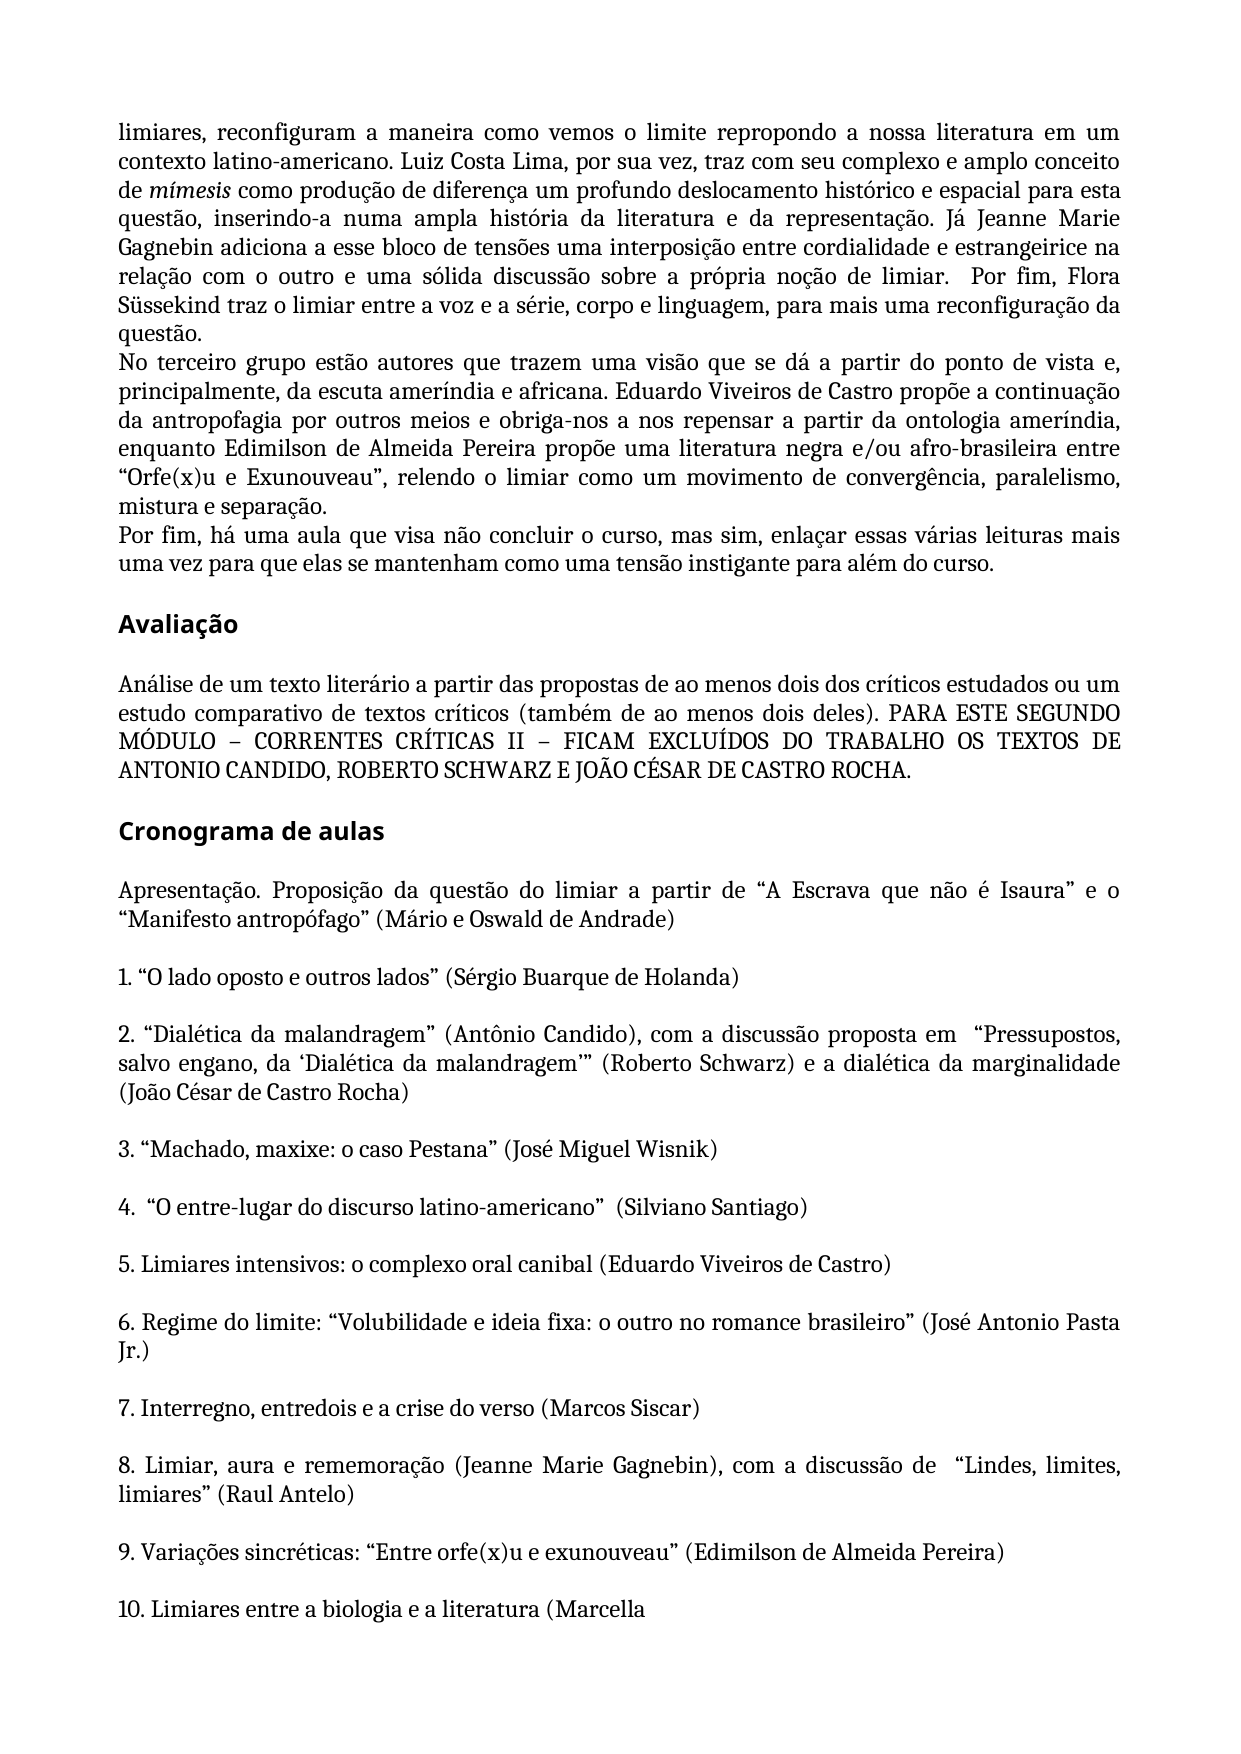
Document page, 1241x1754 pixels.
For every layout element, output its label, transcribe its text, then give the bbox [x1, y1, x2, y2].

text 5. Limiares intensivos: o complexo oral canibal (Eduardo Viveiros de Castro) [118, 1250, 1122, 1279]
text 3. “Machado, maxixe: o caso Pestana” (José Miguel Wisnik) [118, 1135, 1122, 1164]
text Apresentação. Proposição da questão do limiar a partir de “A Escrava que não é Isaura” e o “Manifesto antropófago” (Mário e Oswald de Andrade) [118, 876, 1122, 934]
text 6. Regime do limite: “Volubilidade e ideia fixa: o outro no romance brasileiro” (José Antonio Pasta Jr.) [118, 1307, 1122, 1365]
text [118, 118, 1122, 348]
text 1. “O lado oposto e outros lados” (Sérgio Buarque de Holanda) [118, 962, 1122, 991]
text 2. “Dialética da malandragem” (Antônio Candido), com a discussão proposta em “Pressupostos, salvo engano, da ‘Dialética da malandragem’” (Roberto Schwarz) e a dialética da marginalidade (João César de Castro Rocha) [118, 1020, 1122, 1106]
text 8. Limiar, aura e rememoração (Jeanne Marie Gagnebin), com a discussão de “Lindes, limites, limiares” (Raul Antelo) [118, 1451, 1122, 1509]
text No terceiro grupo estão autores que trazem uma visão que se dá a partir do ponto de vista e, principalmente, da escuta ameríndia e africana. Eduardo Viveiros de Castro propõe a continuação da antropofagia por outros meios e obriga-nos a nos repensar a partir da ontologia ameríndia, enquanto Edimilson de Almeida Pereira propõe uma literatura negra e/ou afro-brasileira entre “Orfe(x)u e Exunouveau”, relendo o limiar como um movimento de convergência, paralelismo, mistura e separação. [118, 348, 1122, 521]
text Por fim, há uma aula que visa não concluir o curso, mas sim, enlaçar essas várias leituras mais uma vez para que elas se mantenham como uma tensão instigante para além do curso. [118, 521, 1122, 578]
text 9. Variações sincréticas: “Entre orfe(x)u e exunouveau” (Edimilson de Almeida Pereira) [118, 1537, 1122, 1566]
text 4. “O entre-lugar do discurso latino-americano” (Silviano Santiago) [118, 1192, 1122, 1221]
text 7. Interregno, entredois e a crise do verso (Marcos Siscar) [118, 1394, 1122, 1422]
text Cronograma de aulas [118, 813, 1122, 847]
text 10. Limiares entre a biologia e a literatura (Marcella [118, 1595, 1122, 1624]
text Análise de um texto literário a partir das propostas de ao menos dois dos críticos estudados ou um estudo comparativo de textos críticos (também de ao menos dois deles). PARA ESTE SEGUNDO MÓDULO – CORRENTES CRÍTICAS II – FICAM EXCLUÍDOS DO TRABALHO OS TEXTOS DE ANTONIO CANDIDO, ROBERTO SCHWARZ E JOÃO CÉSAR DE CASTRO ROCHA. [118, 670, 1122, 785]
text Avaliação [118, 607, 1122, 641]
